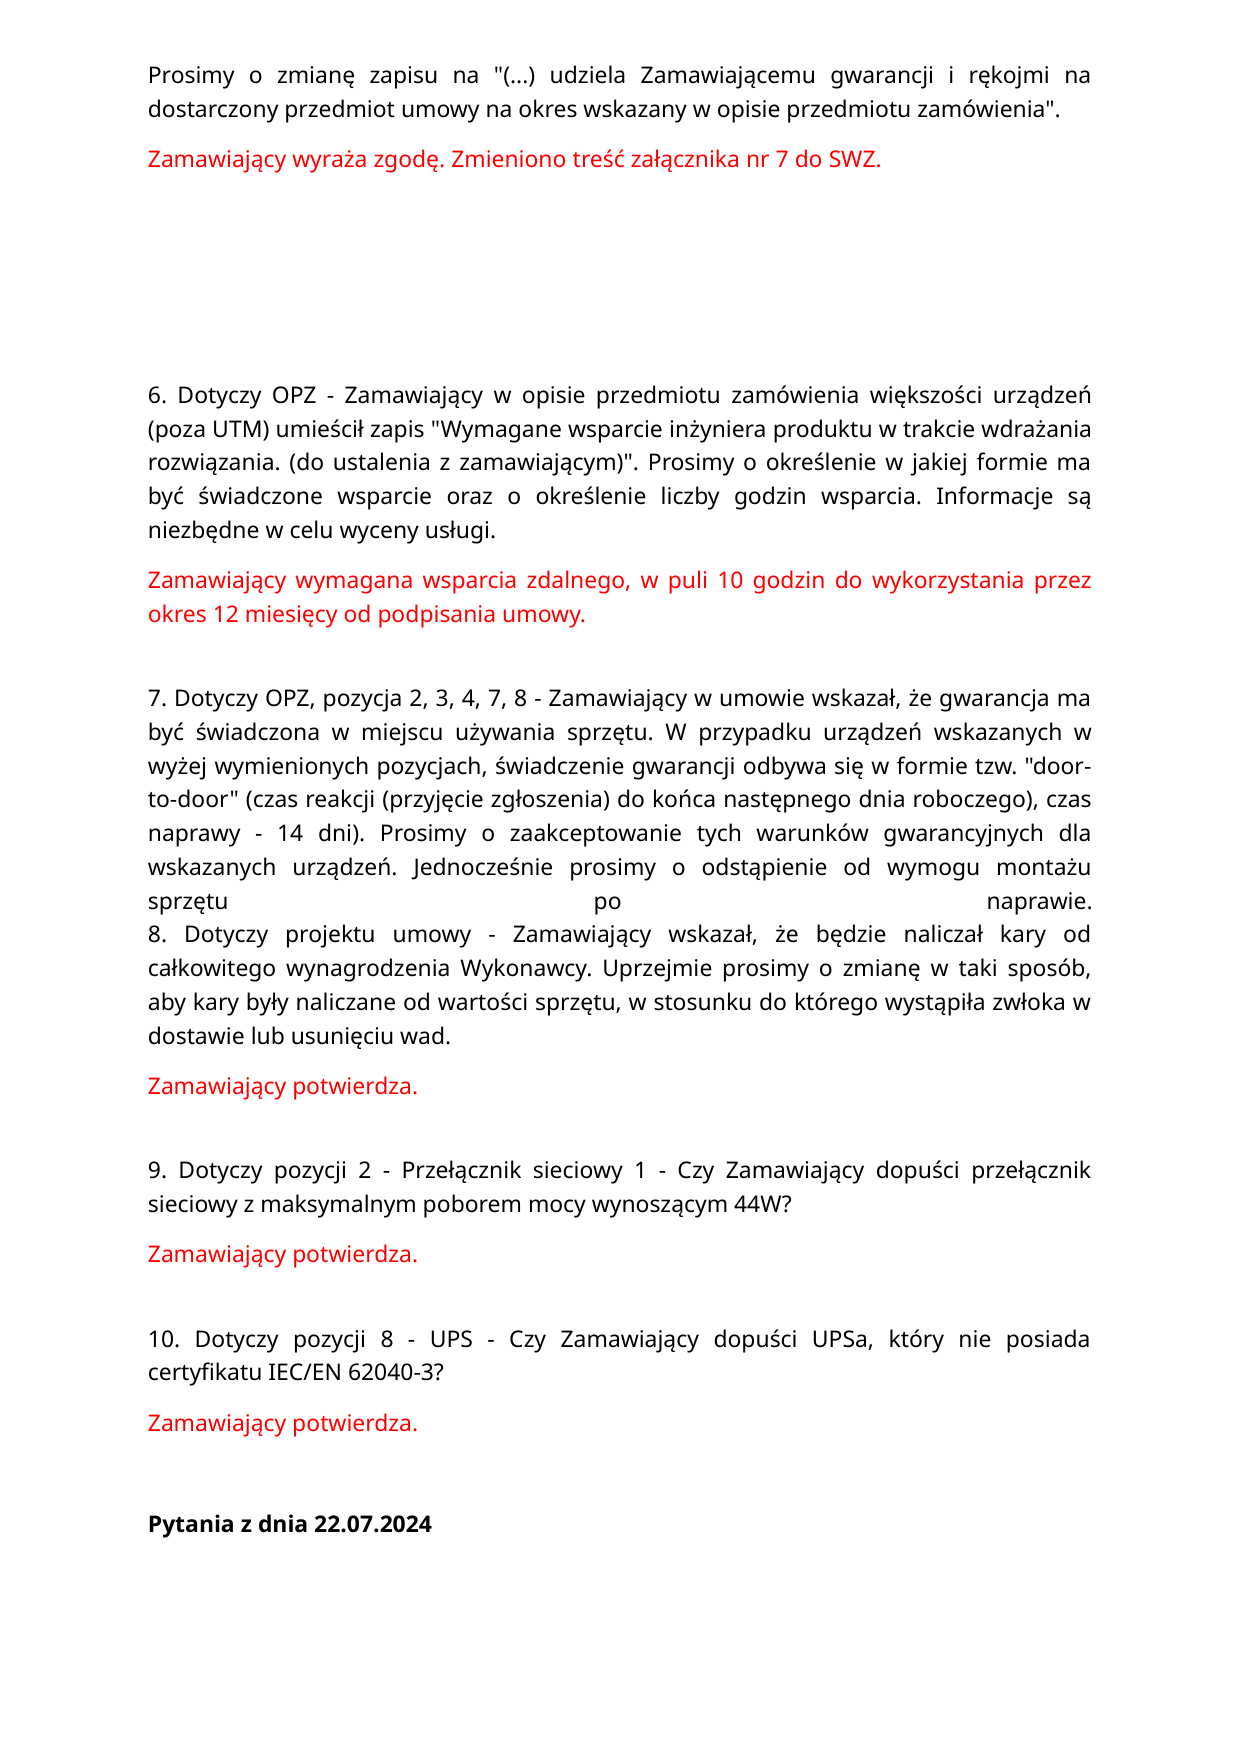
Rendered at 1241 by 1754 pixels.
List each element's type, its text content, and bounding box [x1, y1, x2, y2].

text Zamawiający potwierdza. [148, 1407, 1093, 1438]
text 7. Dotyczy OPZ, pozycja 2, 3, 4, 7, 8 - Zamawiający w umowie wskazał, że gwarancja ma być świadczona w miejscu używania sprzętu. W przypadku urządzeń wskazanych w wyżej wymienionych pozycjach, świadczenie gwarancji odbywa się w formie tzw. "door-to-door" (czas reakcji (przyjęcie zgłoszenia) do końca następnego dnia roboczego), czas naprawy - 14 dni). Prosimy o zaakceptowanie tych warunków gwarancyjnych dla wskazanych urządzeń. Jednocześnie prosimy o odstąpienie od wymogu montażu sprzętu po naprawie. 8. Dotyczy projektu umowy - Zamawiający wskazał, że będzie naliczał kary od całkowitego wynagrodzenia Wykonawcy. Uprzejmie prosimy o zmianę w taki sposób, aby kary były naliczane od wartości sprzętu, w stosunku do którego wystąpiła zwłoka w dostawie lub usunięciu wad. [148, 648, 1093, 1051]
text Pytania z dnia 22.07.2024 [148, 1507, 1093, 1539]
text Zamawiający wymagana wsparcia zdalnego, w puli 10 godzin do wykorzystania przez okres 12 miesięcy od podpisania umowy. [148, 564, 1093, 629]
text 9. Dotyczy pozycji 2 - Przełącznik sieciowy 1 - Czy Zamawiający dopuści przełącznik sieciowy z maksymalnym poborem mocy wynoszącym 44W? [148, 1154, 1093, 1219]
text 6. Dotyczy OPZ - Zamawiający w opisie przedmiotu zamówienia większości urządzeń (poza UTM) umieścił zapis "Wymagane wsparcie inżyniera produktu w trakcie wdrażania rozwiązania. (do ustalenia z zamawiającym)". Prosimy o określenie w jakiej formie ma być świadczone wsparcie oraz o określenie liczby godzin wsparcia. Informacje są niezbędne w celu wyceny usługi. [148, 379, 1093, 545]
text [148, 59, 1093, 124]
text 10. Dotyczy pozycji 8 - UPS - Czy Zamawiający dopuści UPSa, który nie posiada certyfikatu IEC/EN 62040-3? [148, 1322, 1093, 1387]
text Zamawiający wyraża zgodę. Zmieniono treść załącznika nr 7 do SWZ. [148, 143, 1093, 208]
text Zamawiający potwierdza. [148, 1070, 1093, 1135]
text Zamawiający potwierdza. [148, 1238, 1093, 1303]
